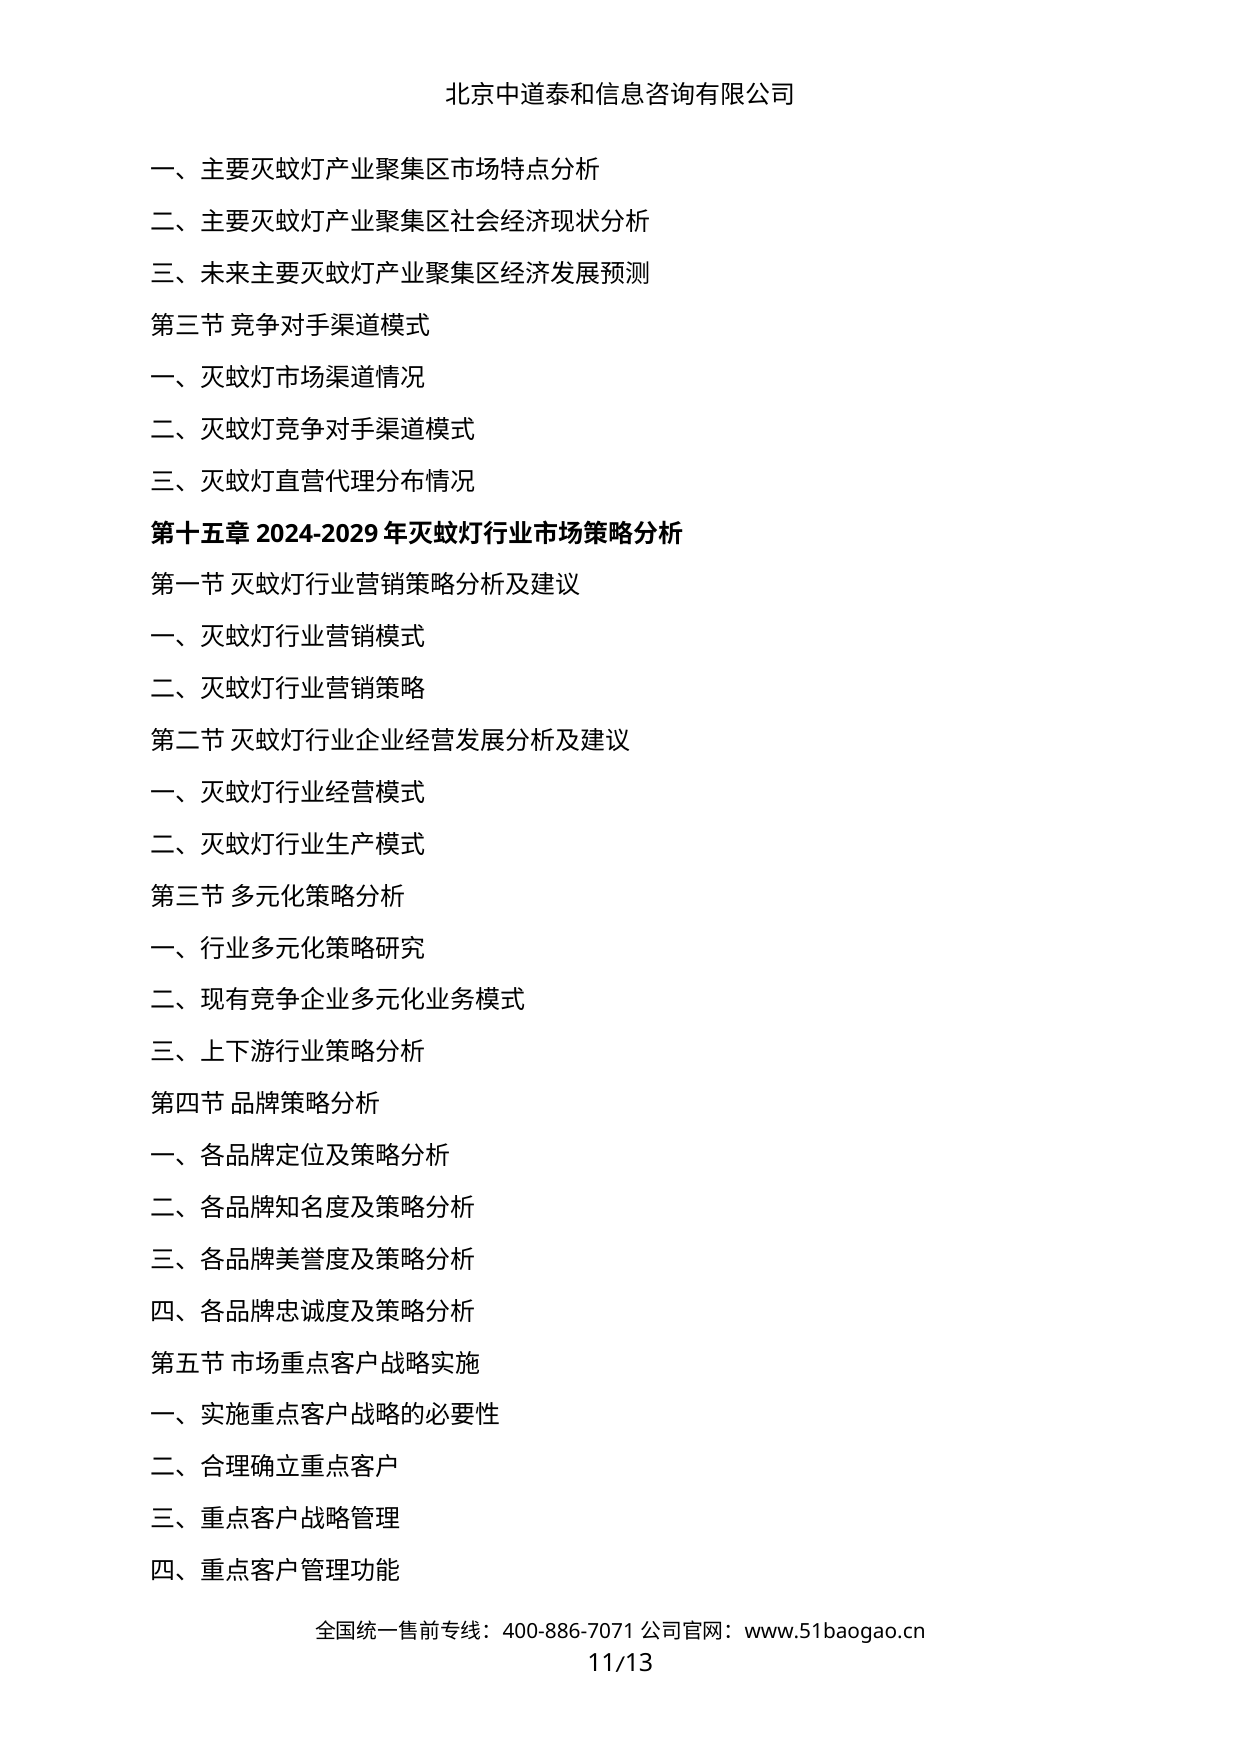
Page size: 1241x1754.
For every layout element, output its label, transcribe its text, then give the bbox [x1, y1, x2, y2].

text 三、灭蚊灯直营代理分布情况 [150, 461, 1090, 497]
text 二、主要灭蚊灯产业聚集区社会经济现状分析 [150, 202, 1090, 238]
text 第三节 多元化策略分析 [150, 876, 1090, 912]
text 一、各品牌定位及策略分析 [150, 1136, 1090, 1172]
text 第十五章 2024-2029年灭蚊灯行业市场策略分析 [150, 513, 1090, 549]
text 第一节 灭蚊灯行业营销策略分析及建议 [150, 565, 1090, 601]
text 第四节 品牌策略分析 [150, 1084, 1090, 1120]
text 一、灭蚊灯行业营销模式 [150, 617, 1090, 653]
text 二、灭蚊灯竞争对手渠道模式 [150, 409, 1090, 446]
text 三、重点客户战略管理 [150, 1499, 1090, 1535]
text 第二节 灭蚊灯行业企业经营发展分析及建议 [150, 721, 1090, 757]
text 二、灭蚊灯行业生产模式 [150, 824, 1090, 861]
text 三、上下游行业策略分析 [150, 1032, 1090, 1068]
text 一、灭蚊灯行业经营模式 [150, 772, 1090, 809]
text 一、主要灭蚊灯产业聚集区市场特点分析 [150, 150, 1090, 186]
text 一、实施重点客户战略的必要性 [150, 1395, 1090, 1431]
text 二、现有竞争企业多元化业务模式 [150, 980, 1090, 1016]
text 二、合理确立重点客户 [150, 1447, 1090, 1483]
text 三、各品牌美誉度及策略分析 [150, 1239, 1090, 1276]
text 二、灭蚊灯行业营销策略 [150, 669, 1090, 705]
text 四、各品牌忠诚度及策略分析 [150, 1291, 1090, 1327]
text 第三节 竞争对手渠道模式 [150, 306, 1090, 342]
text 三、未来主要灭蚊灯产业聚集区经济发展预测 [150, 254, 1090, 290]
text 第五节 市场重点客户战略实施 [150, 1343, 1090, 1379]
text 一、灭蚊灯市场渠道情况 [150, 357, 1090, 394]
text 一、行业多元化策略研究 [150, 928, 1090, 964]
text 二、各品牌知名度及策略分析 [150, 1187, 1090, 1224]
text 四、重点客户管理功能 [150, 1551, 1090, 1587]
